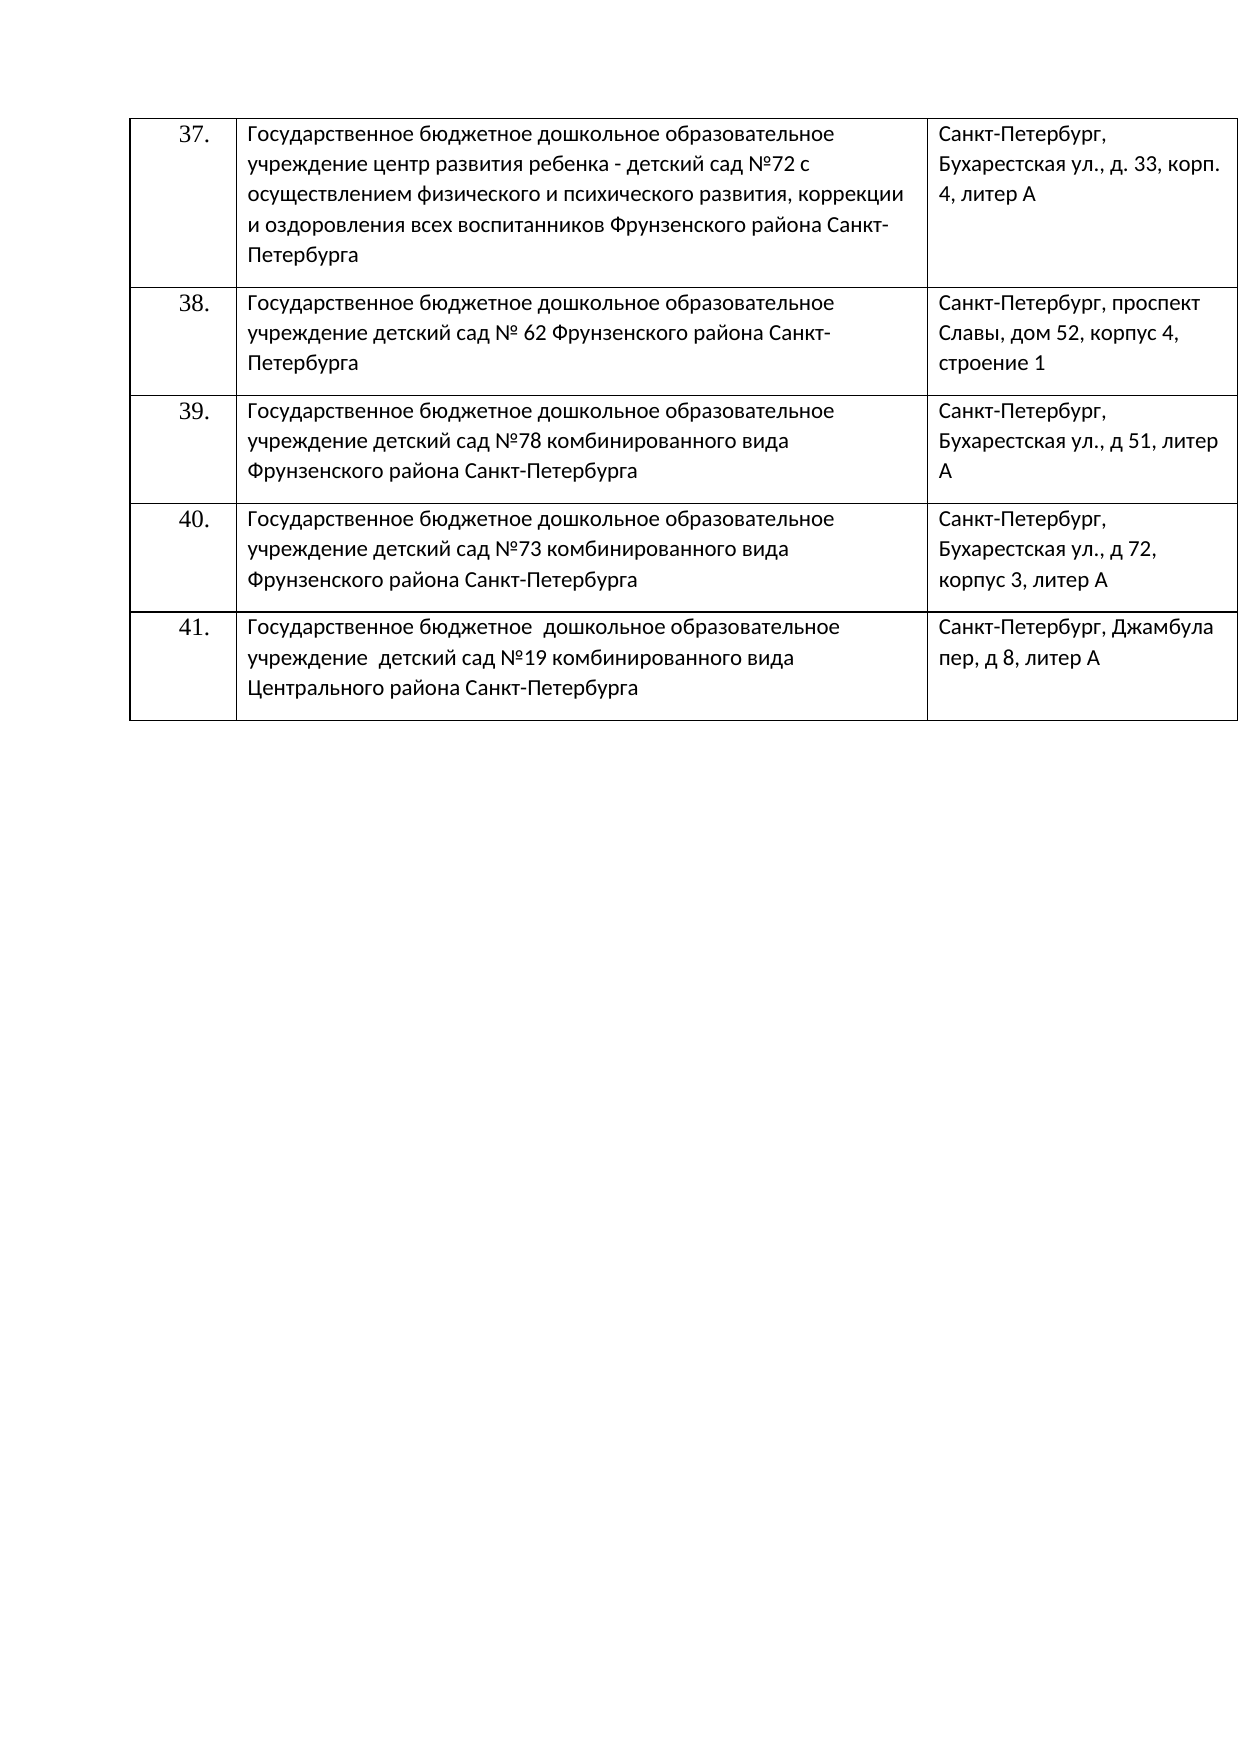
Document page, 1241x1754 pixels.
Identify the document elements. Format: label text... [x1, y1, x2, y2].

table_cell Государственное бюджетное дошкольное образовательное учреждение детский сад №73 комбинированного вида Фрунзенского района Санкт-Петербурга [237, 504, 927, 611]
table_cell Санкт-Петербург, Бухарестская ул., д. 33, корп. 4, литер А [928, 119, 1237, 287]
table_cell [131, 119, 236, 287]
table_cell Государственное бюджетное дошкольное образовательное учреждение центр развития ребенка - детский сад №72 с осуществлением физического и психического развития, коррекции и оздоровления всех воспитанников Фрунзенского района Санкт-Петербурга [237, 119, 927, 287]
table_cell Государственное бюджетное дошкольное образовательное учреждение детский сад № 62 Фрунзенского района Санкт-Петербурга [237, 288, 927, 395]
table_cell Государственное бюджетное дошкольное образовательное учреждение детский сад №19 комбинированного вида Центрального района Санкт-Петербурга [237, 613, 927, 720]
table_cell [131, 396, 236, 503]
table_cell Санкт-Петербург, Джамбула пер, д 8, литер А [928, 613, 1237, 720]
table_cell Санкт-Петербург, Бухарестская ул., д 72, корпус 3, литер А [928, 504, 1237, 611]
table_cell Государственное бюджетное дошкольное образовательное учреждение детский сад №78 комбинированного вида Фрунзенского района Санкт-Петербурга [237, 396, 927, 503]
table_cell Санкт-Петербург, Бухарестская ул., д 51, литер А [928, 396, 1237, 503]
table_cell [131, 613, 236, 720]
table_cell [131, 288, 236, 395]
table_cell [131, 504, 236, 611]
table_cell Санкт-Петербург, проспект Славы, дом 52, корпус 4, строение 1 [928, 288, 1237, 395]
